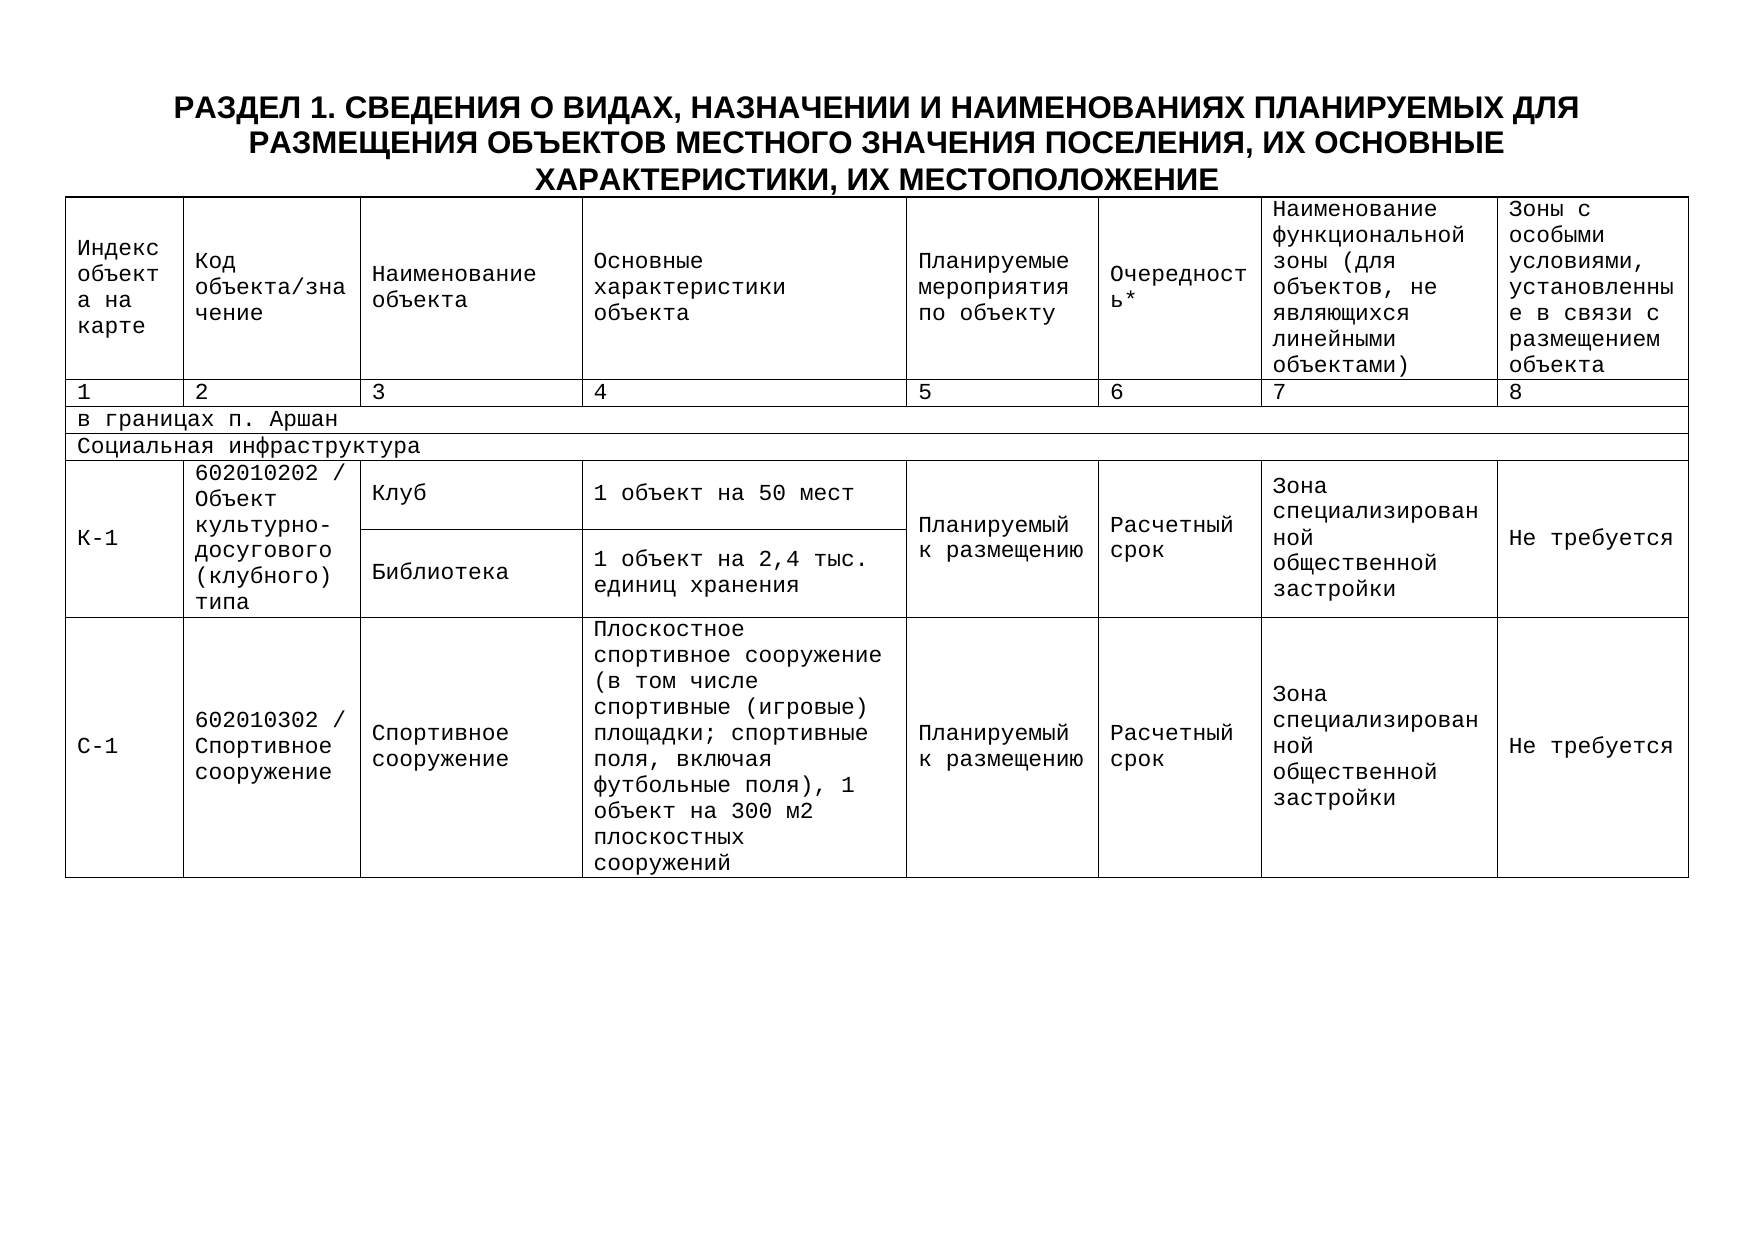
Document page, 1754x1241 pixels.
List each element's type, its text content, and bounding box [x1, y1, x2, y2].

table_header Зоны с особыми условиями, установленные в связи с размещением объекта [1498, 198, 1688, 379]
table_header Очередность* [1099, 198, 1261, 379]
table_header Код объекта/значение [184, 198, 360, 379]
table_cell Расчетный срок [1099, 618, 1261, 877]
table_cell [583, 618, 906, 877]
table_cell 4 [583, 380, 906, 406]
table_cell Библиотека [361, 530, 582, 617]
table_cell 2 [184, 380, 360, 406]
table_cell Планируемый к размещению [907, 461, 1098, 617]
table_cell 7 [1262, 380, 1497, 406]
table_cell Социальная инфраструктура [66, 434, 1688, 460]
table_cell 1 объект на 2,4 тыс. единиц хранения [583, 530, 906, 617]
table_cell Зона специализированной общественной застройки [1262, 461, 1497, 617]
table_cell Не требуется [1498, 618, 1688, 877]
table_cell в границах п. Аршан [66, 407, 1688, 433]
table_header Наименование функциональной зоны (для объектов, не являющихся линейными объектами) [1262, 198, 1497, 379]
table_header Основные характеристики объекта [583, 198, 906, 379]
table_cell 1 [66, 380, 183, 406]
table_cell Клуб [361, 461, 582, 528]
text РАЗДЕЛ 1. СВЕДЕНИЯ О ВИДАХ, НАЗНАЧЕНИИ И НАИМЕНОВАНИЯХ ПЛАНИРУЕМЫХ ДЛЯ РАЗМЕЩЕНИЯ ОБЪЕКТОВ МЕСТНОГО ЗНАЧЕНИЯ ПОСЕЛЕНИЯ, ИХ ОСНОВНЫЕ ХАРАКТЕРИСТИКИ, ИХ МЕСТОПОЛОЖЕНИЕ [118, 89, 1636, 196]
table_cell 1 объект на 50 мест [583, 461, 906, 528]
table_header Индекс объекта на карте [66, 198, 183, 379]
table_cell 6 [1099, 380, 1261, 406]
table_cell 8 [1498, 380, 1688, 406]
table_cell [184, 618, 360, 877]
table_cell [907, 618, 1098, 877]
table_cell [361, 618, 582, 877]
table_header Планируемые мероприятия по объекту [907, 198, 1098, 379]
table_header Наименование объекта [361, 198, 582, 379]
table_cell Расчетный срок [1099, 461, 1261, 617]
table_cell 602010202 / Объект культурно-досугового (клубного) типа [184, 461, 360, 617]
table_cell Не требуется [1498, 461, 1688, 617]
table_cell С-1 [66, 618, 183, 877]
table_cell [1262, 618, 1497, 877]
table_cell 3 [361, 380, 582, 406]
table_cell К-1 [66, 461, 183, 617]
table_cell 5 [907, 380, 1098, 406]
